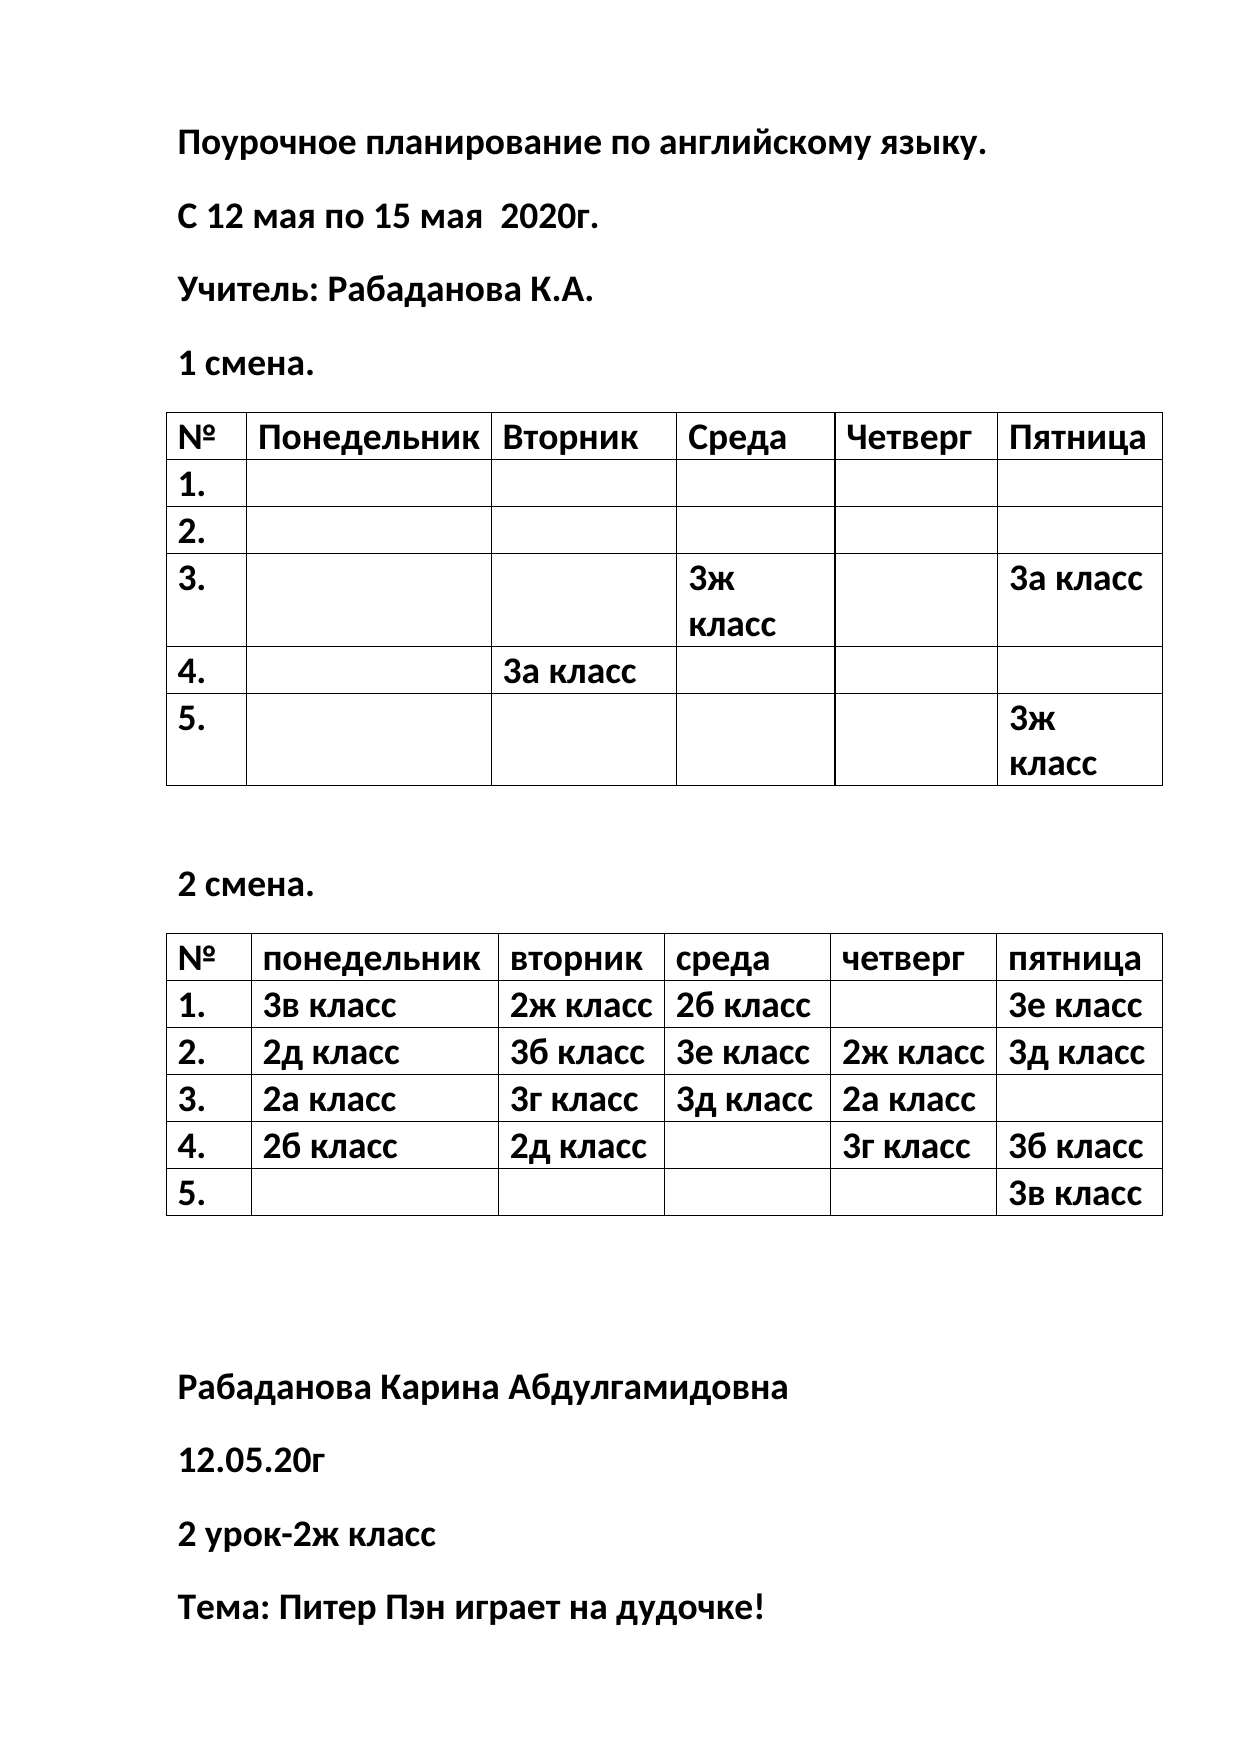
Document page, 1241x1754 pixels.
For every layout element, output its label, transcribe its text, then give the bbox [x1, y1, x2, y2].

text Учитель: Рабаданова К.А. [177, 265, 1152, 311]
table_header Среда [677, 413, 834, 459]
table_cell 3д класс [665, 1075, 830, 1121]
table_cell 3. [167, 1075, 251, 1121]
text 1 смена. [177, 339, 1152, 384]
table_cell [998, 507, 1162, 553]
table_cell 3б класс [499, 1028, 664, 1074]
table_cell 3г класс [499, 1075, 664, 1121]
table_cell [836, 507, 997, 553]
table_cell 2а класс [831, 1075, 996, 1121]
table_header № [167, 934, 251, 980]
text Поурочное планирование по английскому языку. [177, 118, 1152, 164]
table_cell 5. [167, 694, 246, 785]
table_cell [247, 460, 491, 506]
table_header понедельник [252, 934, 498, 980]
table_cell [831, 981, 996, 1027]
table_cell 2ж класс [499, 981, 664, 1027]
table_header среда [665, 934, 830, 980]
table_cell 2д класс [252, 1028, 498, 1074]
table_cell 1. [167, 460, 246, 506]
table_cell 2. [167, 507, 246, 553]
table_cell 3а класс [998, 554, 1162, 646]
text 2 смена. [177, 860, 1152, 906]
table_cell 3г класс [831, 1122, 996, 1168]
table_cell 2ж класс [831, 1028, 996, 1074]
table_cell 5. [167, 1169, 251, 1214]
table_cell [247, 554, 491, 646]
table_cell [499, 1169, 664, 1214]
table_cell 3е класс [997, 981, 1162, 1027]
table_cell [492, 694, 676, 785]
table_cell [836, 694, 997, 785]
table_header Понедельник [247, 413, 491, 459]
table_cell [492, 554, 676, 646]
text 2 урок-2ж класс [177, 1510, 1152, 1556]
table_cell 4. [167, 647, 246, 692]
text 12.05.20г [177, 1436, 1152, 1482]
table_cell [831, 1169, 996, 1214]
table_cell [247, 647, 491, 692]
table_cell 2б класс [665, 981, 830, 1027]
table_cell [247, 694, 491, 785]
table_cell 3а класс [492, 647, 676, 692]
table_cell [997, 1075, 1162, 1121]
table_cell 1. [167, 981, 251, 1027]
table_cell [247, 507, 491, 553]
table_header четверг [831, 934, 996, 980]
table_cell 3б класс [997, 1122, 1162, 1168]
table_cell [998, 647, 1162, 692]
table_cell [998, 460, 1162, 506]
text Рабаданова Карина Абдулгамидовна [177, 1363, 1152, 1408]
table_cell [836, 647, 997, 692]
table_cell 2д класс [499, 1122, 664, 1168]
table_header Четверг [836, 413, 997, 459]
table_cell 3ж класс [677, 554, 834, 646]
table_header Вторник [492, 413, 676, 459]
table_header № [167, 413, 246, 459]
table_cell 3ж класс [998, 694, 1162, 785]
table_header вторник [499, 934, 664, 980]
table_cell [836, 460, 997, 506]
table_cell [252, 1169, 498, 1214]
table_cell [492, 460, 676, 506]
text С 12 мая по 15 мая 2020г. [177, 192, 1152, 237]
table_header пятница [997, 934, 1162, 980]
table_cell [836, 554, 997, 646]
table_header Пятница [998, 413, 1162, 459]
table_cell 3в класс [252, 981, 498, 1027]
table_cell [677, 507, 834, 553]
table_cell 2. [167, 1028, 251, 1074]
table_cell [665, 1122, 830, 1168]
table_cell 2б класс [252, 1122, 498, 1168]
table_cell [677, 647, 834, 692]
table_cell 3д класс [997, 1028, 1162, 1074]
table_cell 4. [167, 1122, 251, 1168]
table_cell 2а класс [252, 1075, 498, 1121]
table_cell [492, 507, 676, 553]
table_cell [665, 1169, 830, 1214]
table_cell [677, 694, 834, 785]
table_cell 3в класс [997, 1169, 1162, 1214]
table_cell [677, 460, 834, 506]
table_cell 3. [167, 554, 246, 646]
text Тема: Питер Пэн играет на дудочке! [177, 1583, 1152, 1629]
table_cell 3е класс [665, 1028, 830, 1074]
